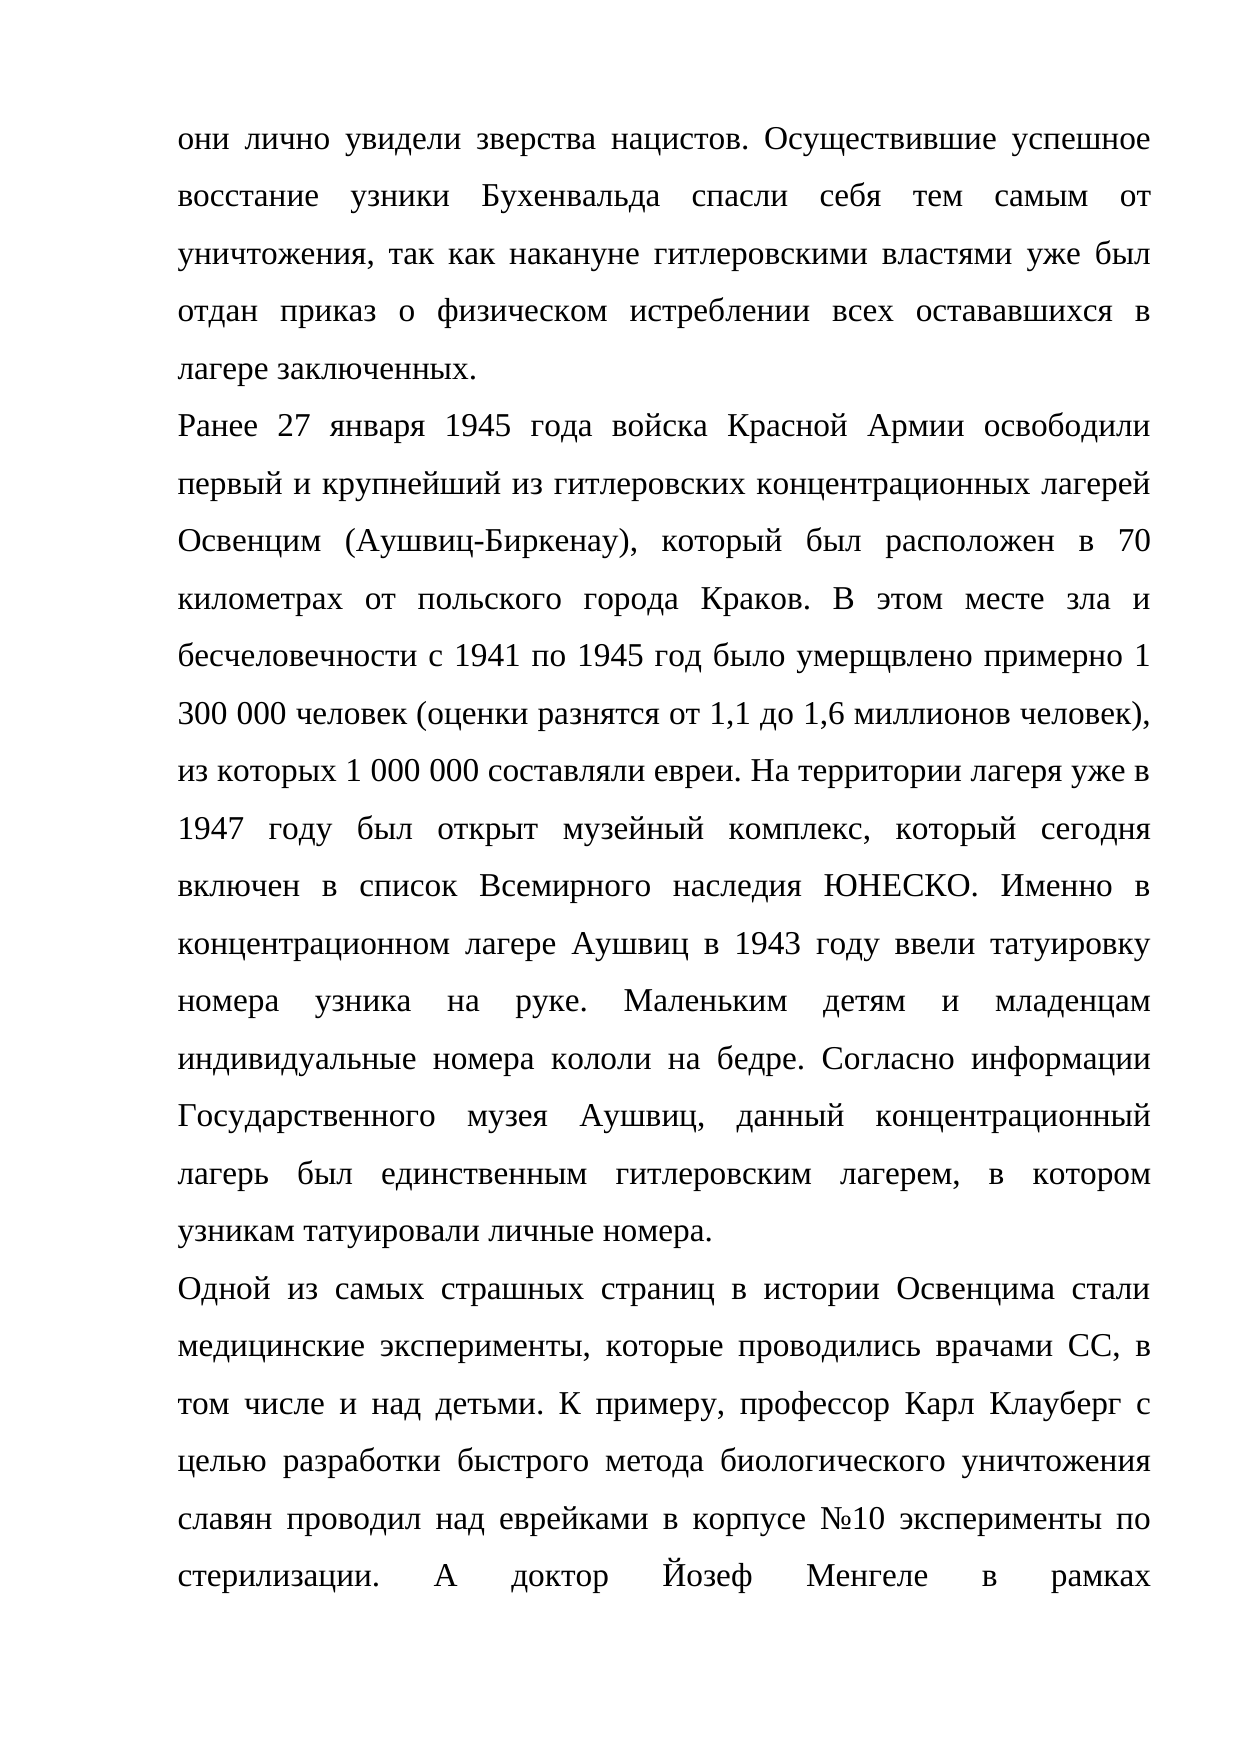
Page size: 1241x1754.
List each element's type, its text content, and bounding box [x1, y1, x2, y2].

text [177, 118, 1152, 386]
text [177, 1268, 1152, 1594]
text Ранее 27 января 1945 года войска Красной Армии освободили первый и крупнейший из гитлеровских концентрационных лагерей Освенцим (Аушвиц-Биркенау), который был расположен в 70 километрах от польского города Краков. В этом месте зла и бесчеловечности с 1941 по 1945 год было умерщвлено примерно 1 300 000 человек (оценки разнятся от 1,1 до 1,6 миллионов человек), из которых 1 000 000 составляли евреи. На территории лагеря уже в 1947 году был открыт музейный комплекс, который сегодня включен в список Всемирного наследия ЮНЕСКО. Именно в концентрационном лагере Аушвиц в 1943 году ввели татуировку номера узника на руке. Маленьким детям и младенцам индивидуальные номера кололи на бедре. Согласно информации Государственного музея Аушвиц, данный концентрационный лагерь был единственным гитлеровским лагерем, в котором узникам татуировали личные номера. [177, 406, 1152, 1249]
